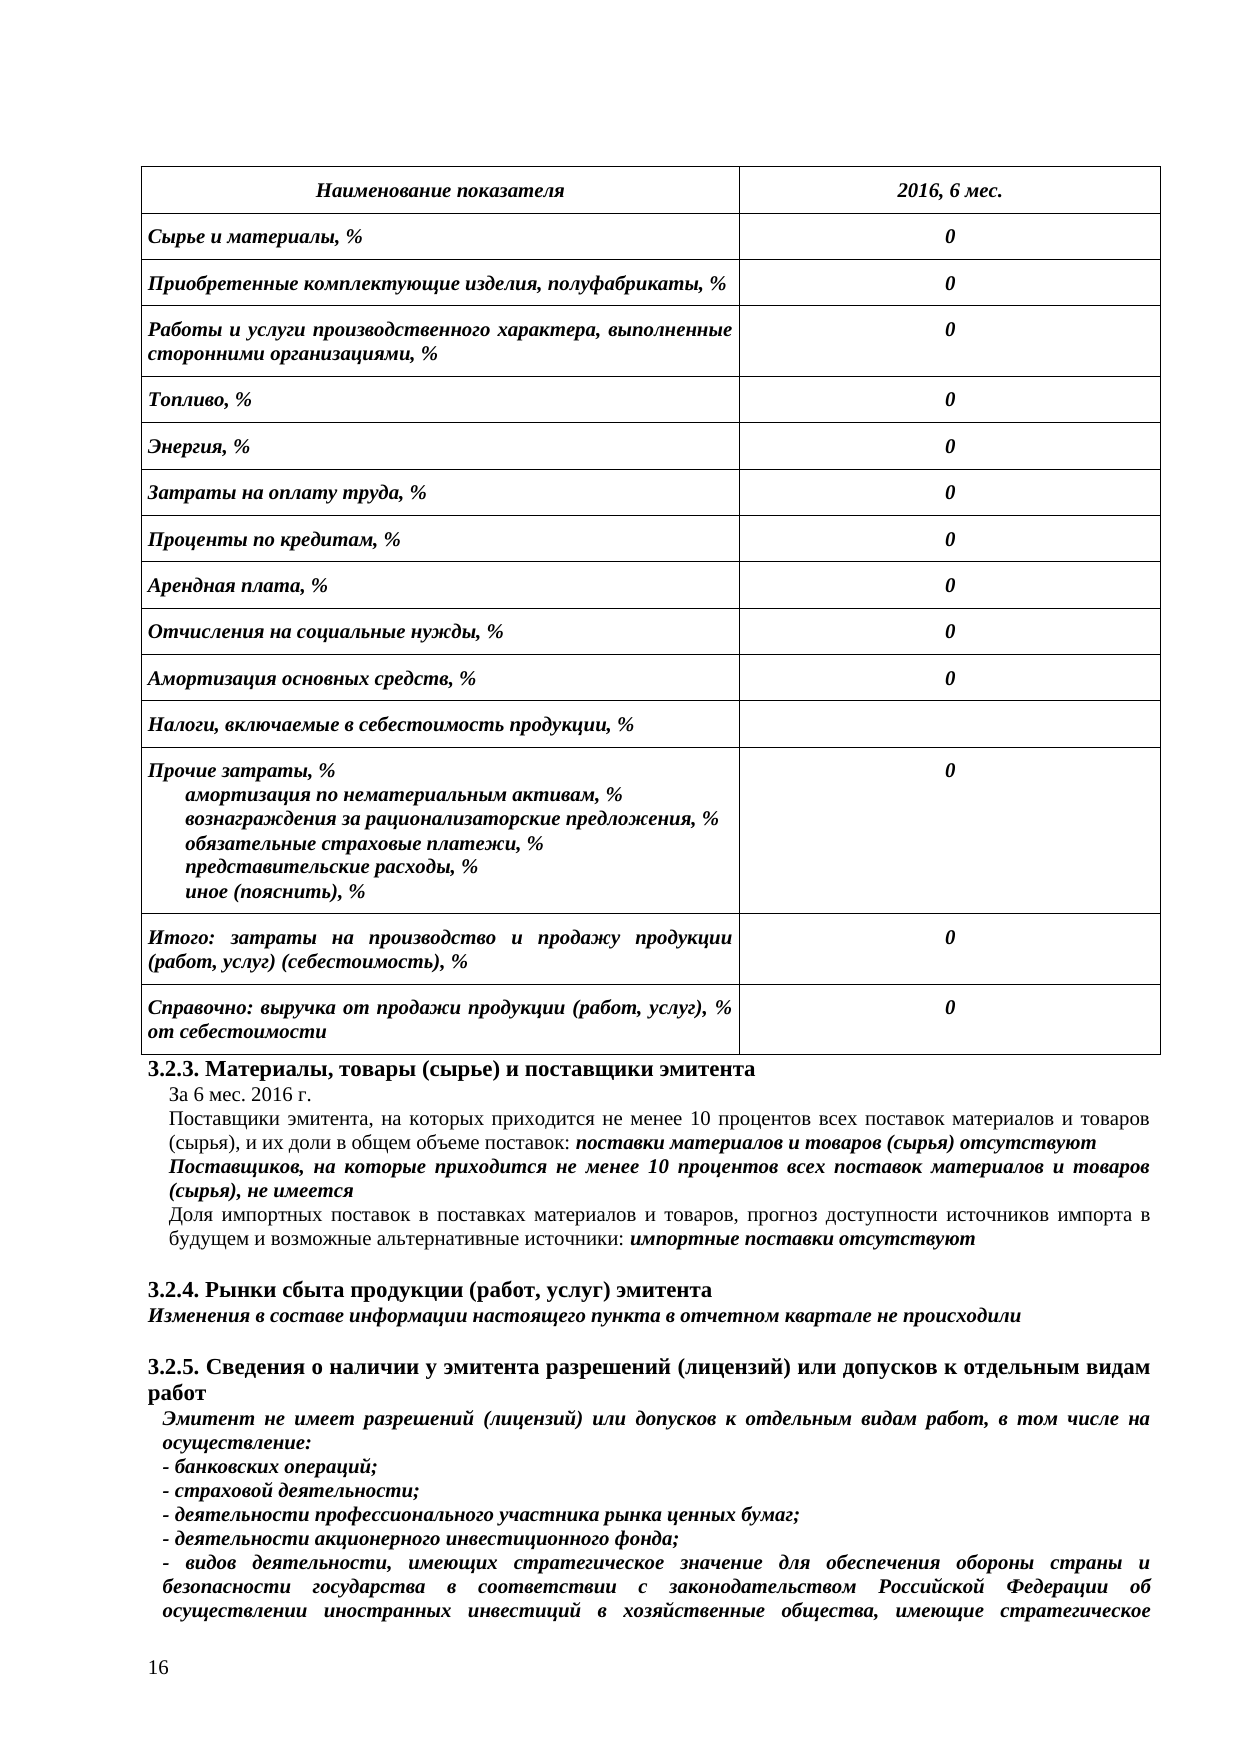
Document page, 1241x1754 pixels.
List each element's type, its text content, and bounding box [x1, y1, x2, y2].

table_cell 0 [740, 470, 1160, 515]
text Доля импортных поставок в поставках материалов и товаров, прогноз доступности источников импорта в будущем и возможные альтернативные источники: импортные поставки отсутствуют [168, 1202, 1152, 1250]
table_cell Амортизация основных средств, % [142, 655, 739, 700]
table_cell 0 [740, 377, 1160, 422]
subtitle 3.2.5. Сведения о наличии у эмитента разрешений (лицензий) или допусков к отдельным видам работ [148, 1353, 1152, 1406]
table_cell 0 [740, 985, 1160, 1054]
text - страховой деятельности; [162, 1478, 1152, 1502]
text - деятельности акционерного инвестиционного фонда; [162, 1526, 1152, 1550]
text - банковских операций; [162, 1454, 1152, 1478]
table_cell 0 [740, 423, 1160, 468]
subtitle 3.2.3. Материалы, товары (сырье) и поставщики эмитента [148, 1055, 1152, 1081]
table_cell Затраты на оплату труда, % [142, 470, 739, 515]
table_cell Прочие затраты, % амортизация по нематериальным активам, % вознаграждения за рационализаторские предложения, % обязательные страховые платежи, % представительские расходы, % иное (пояснить), % [142, 748, 739, 913]
table_cell Топливо, % [142, 377, 739, 422]
table_cell Арендная плата, % [142, 562, 739, 607]
table_cell 0 [740, 260, 1160, 305]
text За 6 мес. . [168, 1081, 1152, 1106]
text Эмитент не имеет разрешений (лицензий) или допусков к отдельным видам работ, в том числе на осуществление: [162, 1406, 1152, 1454]
table_cell 0 [740, 655, 1160, 700]
table_cell 0 [740, 748, 1160, 913]
table_cell Работы и услуги производственного характера, выполненные сторонними организациями, % [142, 306, 739, 376]
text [162, 1550, 1152, 1622]
table_cell 0 [740, 609, 1160, 654]
table_cell Справочно: выручка от продажи продукции (работ, услуг), % от себестоимости [142, 985, 739, 1054]
table_cell Энергия, % [142, 423, 739, 468]
table_cell Сырье и материалы, % [142, 214, 739, 259]
text Изменения в составе информации настоящего пункта в отчетном квартале не происходили [148, 1303, 1152, 1327]
subtitle 3.2.4. Рынки сбыта продукции (работ, услуг) эмитента [148, 1276, 1152, 1303]
table_header Наименование показателя [142, 167, 739, 213]
table_cell Отчисления на социальные нужды, % [142, 609, 739, 654]
table_cell 0 [740, 914, 1160, 984]
text - деятельности профессионального участника рынка ценных бумаг; [162, 1502, 1152, 1526]
table_cell 0 [740, 516, 1160, 561]
text Поставщики эмитента, на которых приходится не менее 10 процентов всех поставок материалов и товаров (сырья), и их доли в общем объеме поставок: поставки материалов и товаров (сырья) отсутствуют [168, 1106, 1152, 1154]
table_cell Приобретенные комплектующие изделия, полуфабрикаты, % [142, 260, 739, 305]
text Поставщиков, на которые приходится не менее 10 процентов всех поставок материалов и товаров (сырья), не имеется [168, 1154, 1152, 1202]
table_cell Проценты по кредитам, % [142, 516, 739, 561]
table_cell 0 [740, 562, 1160, 607]
table_cell [740, 701, 1160, 747]
table_header 2016, 6 мес. [740, 167, 1160, 213]
table_cell 0 [740, 306, 1160, 376]
table_cell 0 [740, 214, 1160, 259]
table_cell Итого: затраты на производство и продажу продукции (работ, услуг) (себестоимость), % [142, 914, 739, 984]
table_cell Налоги, включаемые в себестоимость продукции, % [142, 701, 739, 747]
